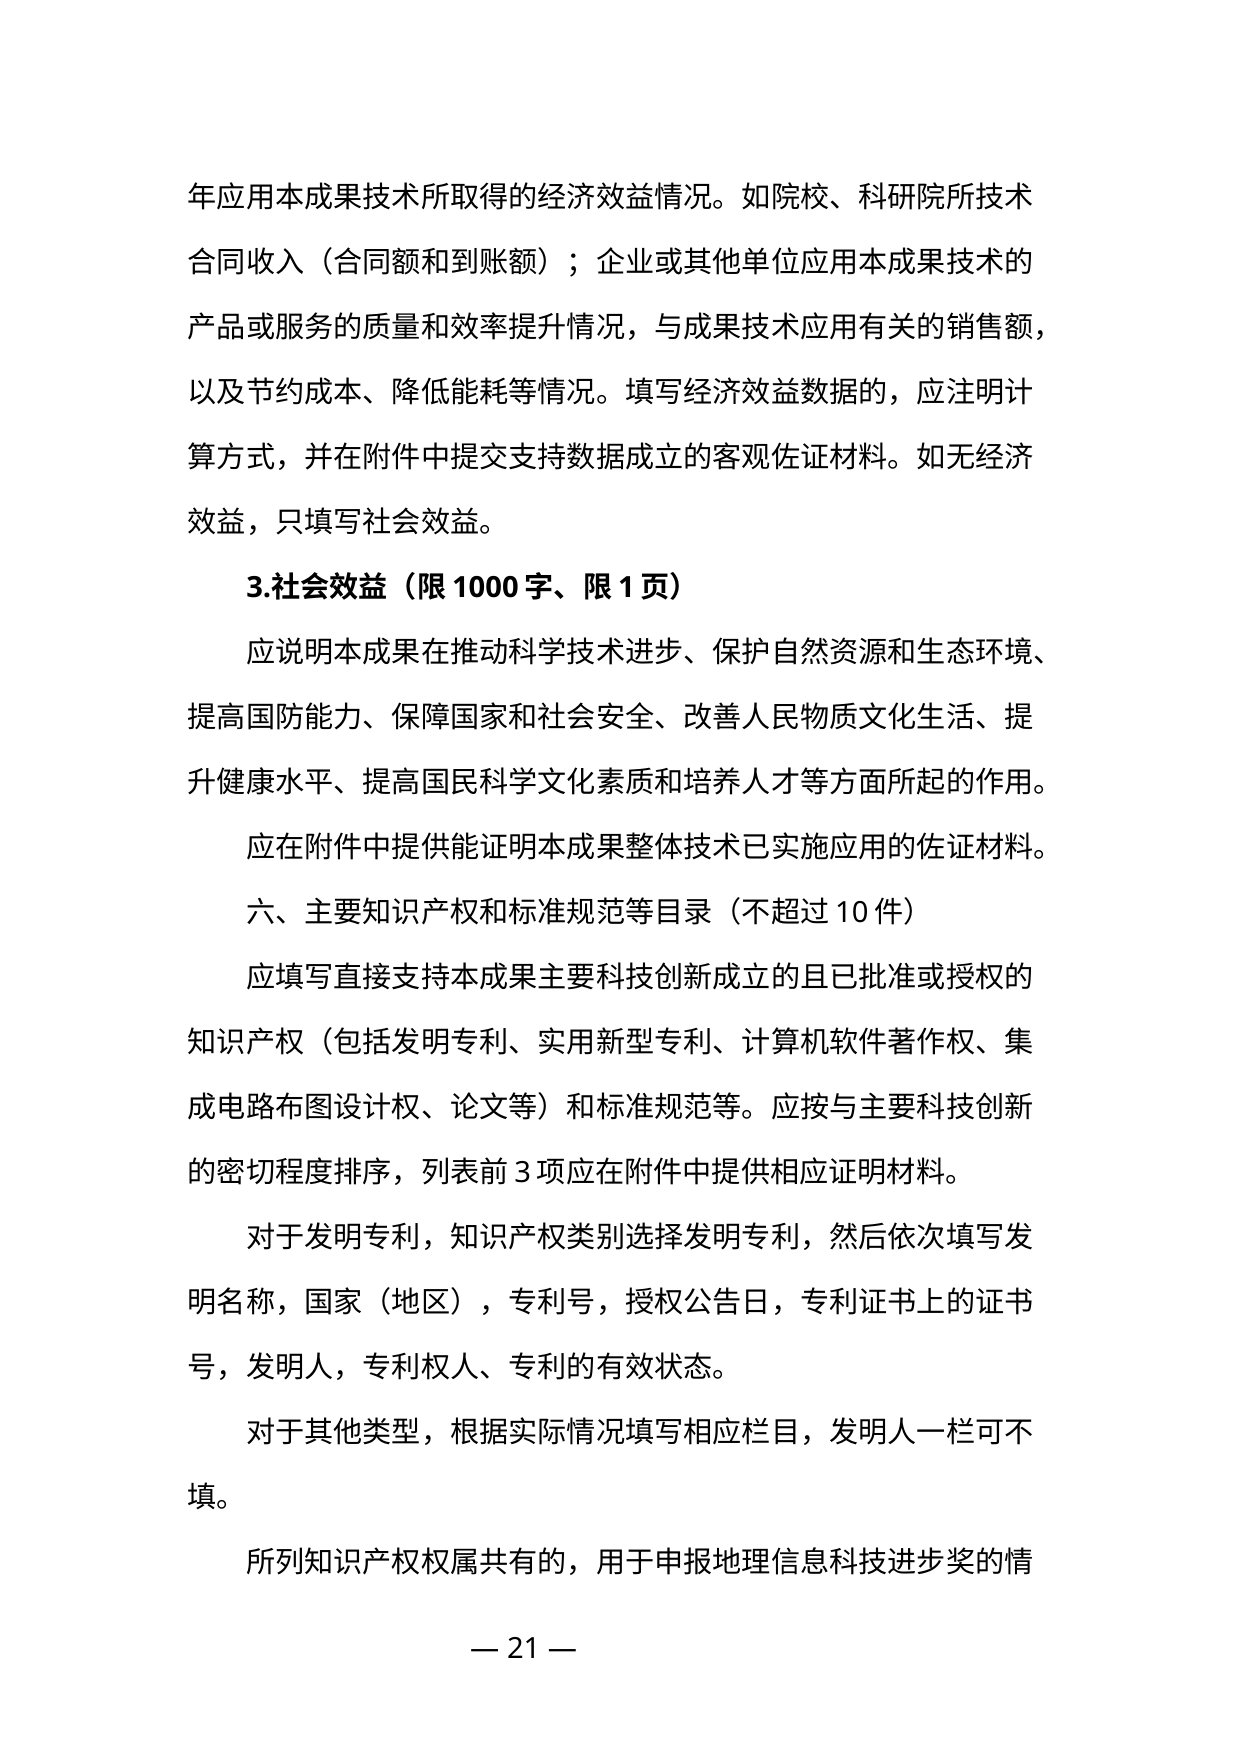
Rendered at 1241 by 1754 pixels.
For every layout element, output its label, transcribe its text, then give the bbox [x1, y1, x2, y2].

text 对于发明专利，知识产权类别选择发明专利，然后依次填写发明名称，国家（地区），专利号，授权公告日，专利证书上的证书号，发明人，专利权人、专利的有效状态。 [187, 1202, 1053, 1397]
text 应在附件中提供能证明本成果整体技术已实施应用的佐证材料。 [187, 812, 1053, 877]
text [187, 162, 1053, 552]
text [187, 1527, 1053, 1592]
text 应说明本成果在推动科学技术进步、保护自然资源和生态环境、提高国防能力、保障国家和社会安全、改善人民物质文化生活、提升健康水平、提高国民科学文化素质和培养人才等方面所起的作用。 [187, 617, 1053, 812]
text 应填写直接支持本成果主要科技创新成立的且已批准或授权的知识产权（包括发明专利、实用新型专利、计算机软件著作权、集成电路布图设计权、论文等）和标准规范等。应按与主要科技创新的密切程度排序，列表前3项应在附件中提供相应证明材料。 [187, 942, 1053, 1202]
text 3.社会效益（限1000字、限1页） [187, 552, 1053, 617]
text 六、主要知识产权和标准规范等目录（不超过10件） [187, 877, 1053, 942]
text 对于其他类型，根据实际情况填写相应栏目，发明人一栏可不填。 [187, 1397, 1053, 1527]
